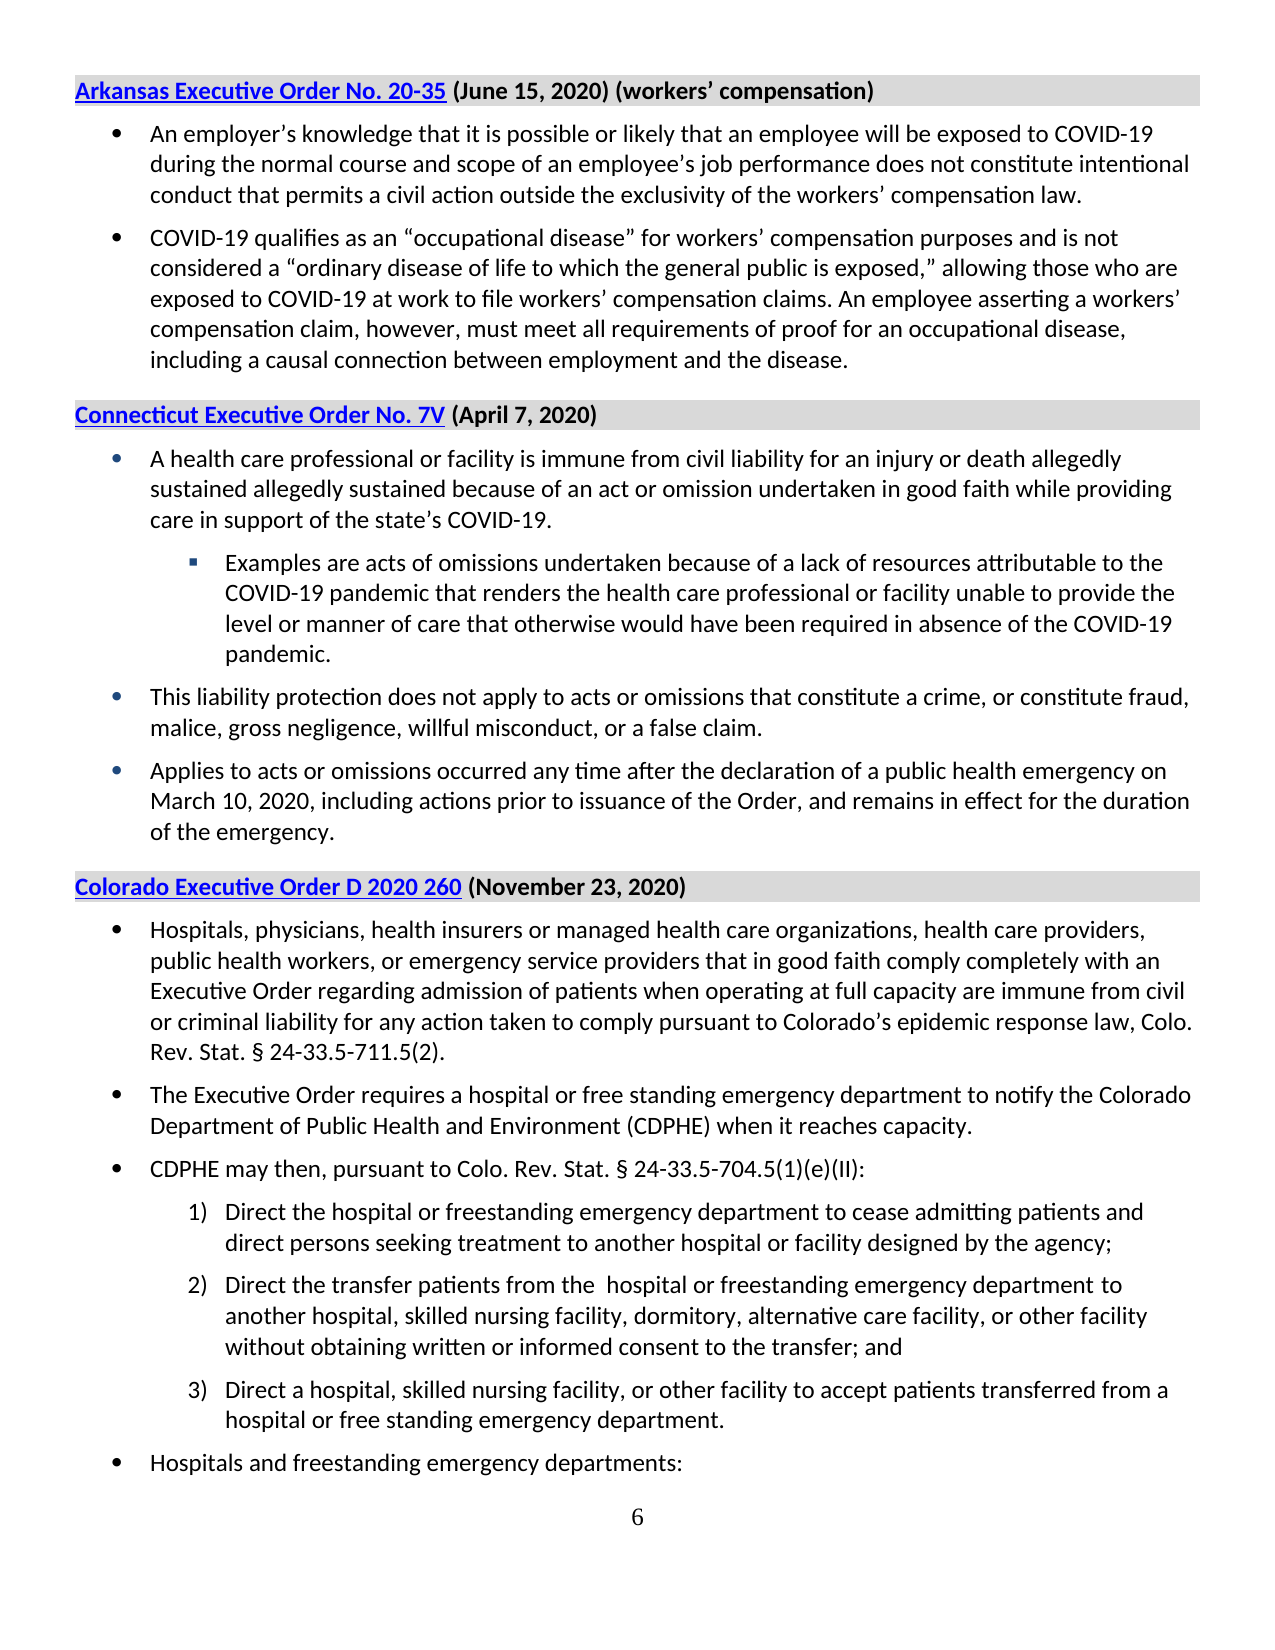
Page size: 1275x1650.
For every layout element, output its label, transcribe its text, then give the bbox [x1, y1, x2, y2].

list CDPHE may then, pursuant to Colo. Rev. Stat. § 24-33.5-704.5(1)(e)(II): [112, 1153, 1200, 1184]
list This liability protection does not apply to acts or omissions that constitute a crime, or constitute fraud, malice, gross negligence, willful misconduct, or a false claim. [112, 681, 1200, 742]
list A health care professional or facility is immune from civil liability for an injury or death allegedly sustained allegedly sustained because of an act or omission undertaken in good faith while providing care in support of the state’s COVID-19. [112, 443, 1200, 534]
list COVID-19 qualifies as an “occupational disease” for workers’ compensation purposes and is not considered a “ordinary disease of life to which the general public is exposed,” allowing those who are exposed to COVID-19 at work to file workers’ compensation claims. An employee asserting a workers’ compensation claim, however, must meet all requirements of proof for an occupational disease, including a causal connection between employment and the disease. [112, 222, 1200, 375]
list Colorado Executive Order D 2020 260 (November 23, 2020) [75, 871, 1200, 902]
list Connecticut Executive Order No. 7V (April 7, 2020) [75, 400, 1200, 430]
list Hospitals, physicians, health insurers or managed health care organizations, health care providers, public health workers, or emergency service providers that in good faith comply completely with an Executive Order regarding admission of patients when operating at full capacity are immune from civil or criminal liability for any action taken to comply pursuant to Colorado’s epidemic response law, Colo. Rev. Stat. § 24-33.5-711.5(2). [112, 914, 1200, 1067]
list Direct the transfer patients from the hospital or freestanding emergency department to another hospital, skilled nursing facility, dormitory, alternative care facility, or other facility without obtaining written or informed consent to the transfer; and [187, 1270, 1200, 1361]
list The Executive Order requires a hospital or free standing emergency department to notify the Colorado Department of Public Health and Environment (CDPHE) when it reaches capacity. [112, 1079, 1200, 1141]
list Applies to acts or omissions occurred any time after the declaration of a public health emergency on March 10, 2020, including actions prior to issuance of the Order, and remains in effect for the duration of the emergency. [112, 755, 1200, 846]
list Examples are acts of omissions undertaken because of a lack of resources attributable to the COVID-19 pandemic that renders the health care professional or facility unable to provide the level or manner of care that otherwise would have been required in absence of the COVID-19 pandemic. [187, 547, 1200, 669]
list Direct a hospital, skilled nursing facility, or other facility to accept patients transferred from a hospital or free standing emergency department. [187, 1374, 1200, 1435]
list Arkansas Executive Order No. 20-35 (June 15, 2020) (workers’ compensation) [75, 75, 1200, 106]
list An employer’s knowledge that it is possible or likely that an employee will be exposed to COVID-19 during the normal course and scope of an employee’s job performance does not constitute intentional conduct that permits a civil action outside the exclusivity of the workers’ compensation law. [112, 118, 1200, 209]
list Direct the hospital or freestanding emergency department to cease admitting patients and direct persons seeking treatment to another hospital or facility designed by the agency; [187, 1196, 1200, 1257]
list Hospitals and freestanding emergency departments: [112, 1447, 1200, 1478]
